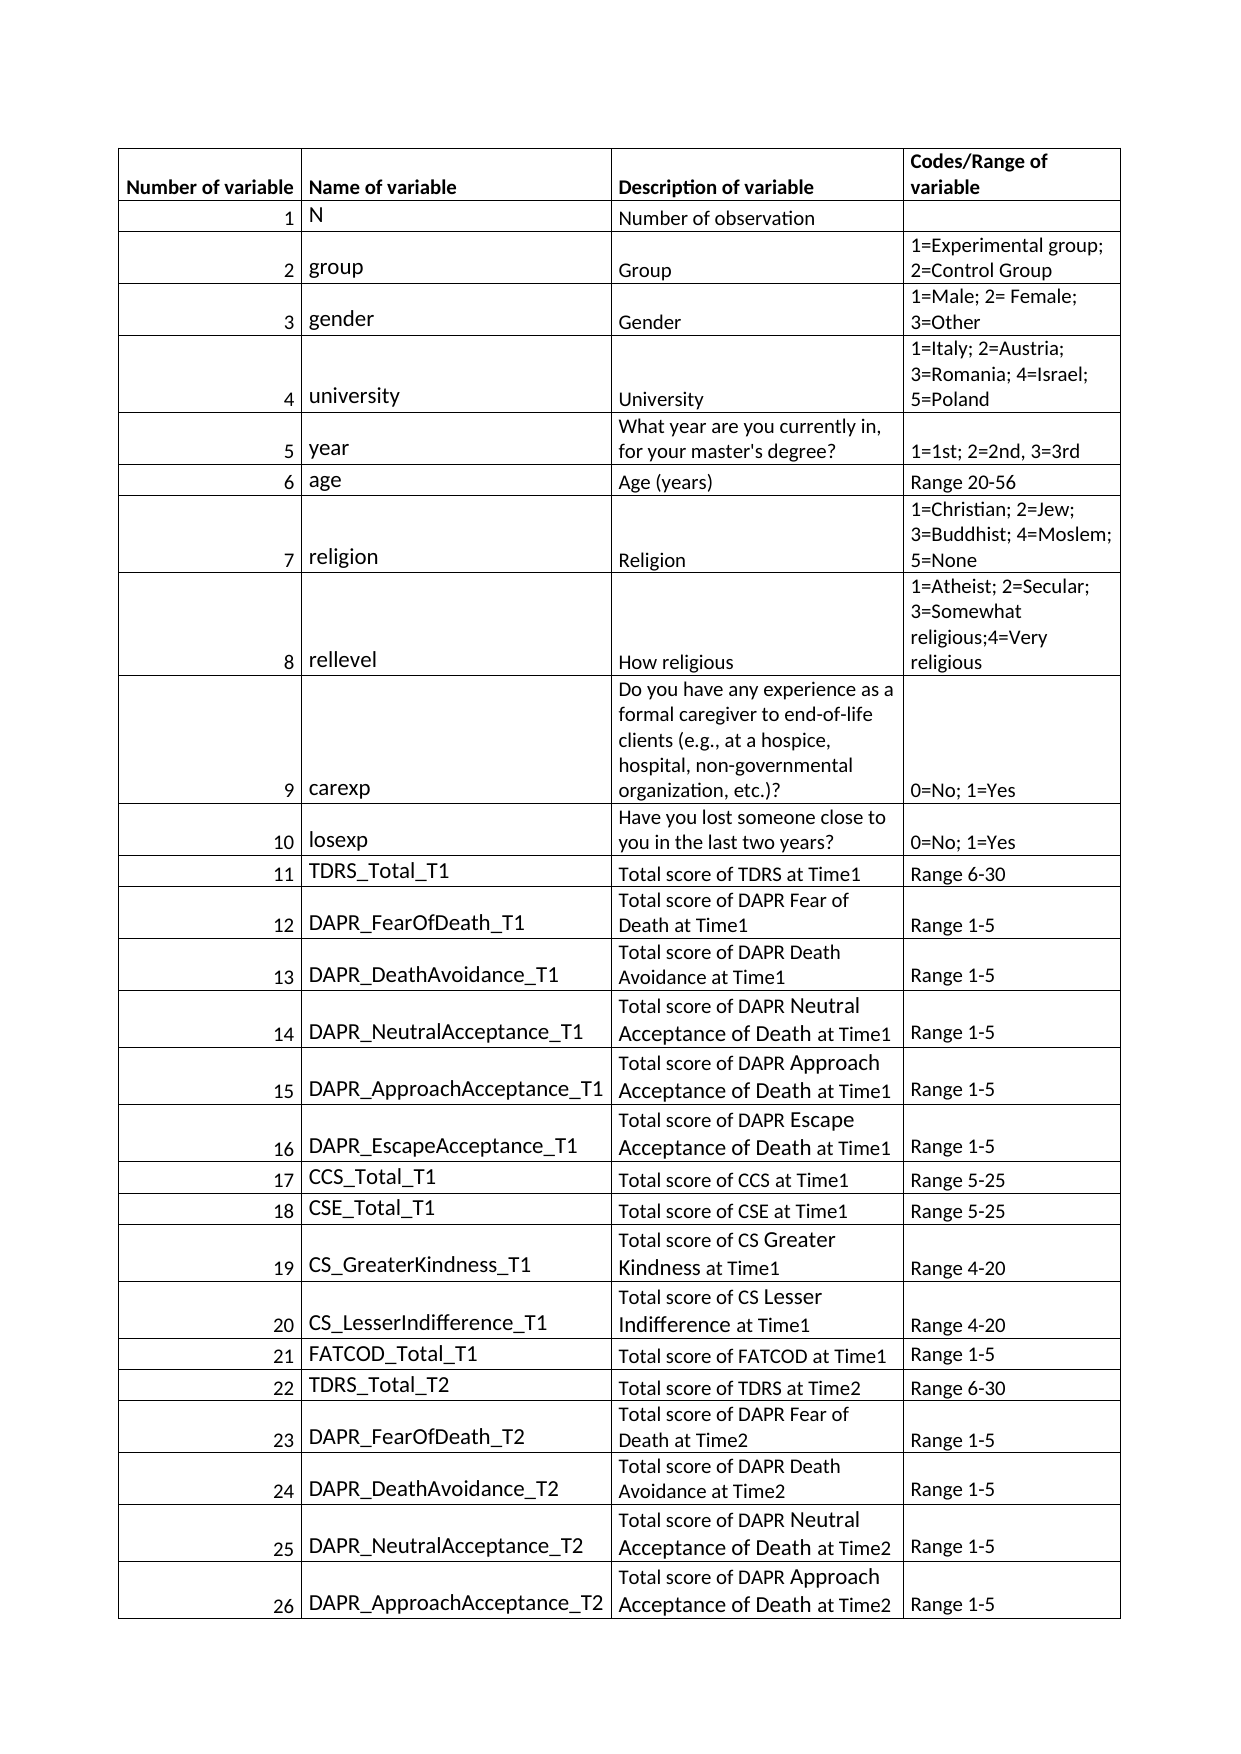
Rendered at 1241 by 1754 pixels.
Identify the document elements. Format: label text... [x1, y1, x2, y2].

table_cell Do you have any experience as a formal caregiver to end-of-life clients (e.g., at a hospice, hospital, non-governmental organization, etc.)? [612, 676, 903, 803]
table_cell DAPR_ApproachAcceptance_T2 [302, 1562, 611, 1618]
table_cell Have you lost someone close to you in the last two years? [612, 804, 903, 855]
table_header Number of variable [119, 149, 301, 199]
table_cell What year are you currently in, for your master's degree? [612, 413, 903, 464]
table_header Name of variable [302, 149, 611, 199]
table_cell University [612, 336, 903, 412]
table_cell CSE_Total_T1 [302, 1194, 611, 1224]
table_cell DAPR_NeutralAcceptance_T1 [302, 991, 611, 1047]
table_cell 1 [119, 201, 301, 231]
table_cell Group [612, 232, 903, 283]
table_cell DAPR_FearOfDeath_T2 [302, 1401, 611, 1452]
table_cell religion [302, 496, 611, 572]
table_cell Range 4-20 [904, 1225, 1120, 1281]
table_cell rellevel [302, 573, 611, 675]
table_cell Range 1-5 [904, 1339, 1120, 1369]
table_cell Total score of CS Greater Kindness at Time1 [612, 1225, 903, 1281]
table_cell DAPR_DeathAvoidance_T1 [302, 939, 611, 990]
table_cell 26 [119, 1562, 301, 1618]
table_cell Range 1-5 [904, 1401, 1120, 1452]
table_cell Range 1-5 [904, 887, 1120, 938]
table_cell [904, 201, 1120, 231]
table_cell losexp [302, 804, 611, 855]
table_cell Total score of DAPR Neutral Acceptance of Death at Time2 [612, 1505, 903, 1561]
table_cell 0=No; 1=Yes [904, 676, 1120, 803]
table_cell Total score of CCS at Time1 [612, 1162, 903, 1192]
table_cell 5 [119, 413, 301, 464]
table_cell FATCOD_Total_T1 [302, 1339, 611, 1369]
table_cell Range 1-5 [904, 1505, 1120, 1561]
table_cell Total score of FATCOD at Time1 [612, 1339, 903, 1369]
table_cell 0=No; 1=Yes [904, 804, 1120, 855]
table_header Codes/Range of variable [904, 149, 1120, 199]
table_cell 17 [119, 1162, 301, 1192]
table_cell Number of observation [612, 201, 903, 231]
table_cell Range 1-5 [904, 991, 1120, 1047]
table_cell CS_LesserIndifference_T1 [302, 1282, 611, 1338]
table_cell 3 [119, 284, 301, 334]
table_cell 19 [119, 1225, 301, 1281]
table_cell group [302, 232, 611, 283]
table_cell 16 [119, 1105, 301, 1161]
table_cell 24 [119, 1453, 301, 1504]
table_cell gender [302, 284, 611, 334]
table_cell Range 1-5 [904, 1105, 1120, 1161]
table_cell Total score of TDRS at Time1 [612, 856, 903, 886]
table_cell 4 [119, 336, 301, 412]
table_cell DAPR_FearOfDeath_T1 [302, 887, 611, 938]
table_cell Range 1-5 [904, 939, 1120, 990]
table_cell 1=Atheist; 2=Secular; 3=Somewhat religious;4=Very religious [904, 573, 1120, 675]
table_cell Total score of DAPR Death Avoidance at Time2 [612, 1453, 903, 1504]
table_cell Age (years) [612, 465, 903, 495]
table_cell Religion [612, 496, 903, 572]
table_cell How religious [612, 573, 903, 675]
table_cell 1=Male; 2= Female; 3=Other [904, 284, 1120, 334]
table_cell year [302, 413, 611, 464]
table_cell Gender [612, 284, 903, 334]
table_cell Range 1-5 [904, 1048, 1120, 1104]
table_cell Range 6-30 [904, 1370, 1120, 1400]
table_cell Range 1-5 [904, 1453, 1120, 1504]
table_cell 2 [119, 232, 301, 283]
table_cell 8 [119, 573, 301, 675]
table_cell university [302, 336, 611, 412]
table_cell TDRS_Total_T2 [302, 1370, 611, 1400]
table_cell Total score of CS Lesser Indifference at Time1 [612, 1282, 903, 1338]
table_cell 20 [119, 1282, 301, 1338]
table_cell age [302, 465, 611, 495]
table_cell Range 6-30 [904, 856, 1120, 886]
table_cell TDRS_Total_T1 [302, 856, 611, 886]
table_cell 6 [119, 465, 301, 495]
table_cell 15 [119, 1048, 301, 1104]
table_cell Total score of DAPR Fear of Death at Time1 [612, 887, 903, 938]
table_cell Range 1-5 [904, 1562, 1120, 1618]
table_cell Total score of DAPR Approach Acceptance of Death at Time1 [612, 1048, 903, 1104]
table_cell DAPR_DeathAvoidance_T2 [302, 1453, 611, 1504]
table_cell Total score of DAPR Fear of Death at Time2 [612, 1401, 903, 1452]
table_cell 21 [119, 1339, 301, 1369]
table_cell carexp [302, 676, 611, 803]
table_cell 10 [119, 804, 301, 855]
table_cell DAPR_NeutralAcceptance_T2 [302, 1505, 611, 1561]
table_cell 1=1st; 2=2nd, 3=3rd [904, 413, 1120, 464]
table_cell 22 [119, 1370, 301, 1400]
table_cell Total score of DAPR Escape Acceptance of Death at Time1 [612, 1105, 903, 1161]
table_cell Total score of DAPR Approach Acceptance of Death at Time2 [612, 1562, 903, 1618]
table_cell 1=Italy; 2=Austria; 3=Romania; 4=Israel; 5=Poland [904, 336, 1120, 412]
table_cell 23 [119, 1401, 301, 1452]
table_cell 14 [119, 991, 301, 1047]
table_cell 25 [119, 1505, 301, 1561]
table_cell DAPR_ApproachAcceptance_T1 [302, 1048, 611, 1104]
table_cell N [302, 201, 611, 231]
table_cell 7 [119, 496, 301, 572]
table_header Description of variable [612, 149, 903, 199]
table_cell 1=Christian; 2=Jew; 3=Buddhist; 4=Moslem; 5=None [904, 496, 1120, 572]
table_cell 13 [119, 939, 301, 990]
table_cell 18 [119, 1194, 301, 1224]
table_cell CS_GreaterKindness_T1 [302, 1225, 611, 1281]
table_cell Total score of DAPR Neutral Acceptance of Death at Time1 [612, 991, 903, 1047]
table_cell 1=Experimental group; 2=Control Group [904, 232, 1120, 283]
table_cell Total score of DAPR Death Avoidance at Time1 [612, 939, 903, 990]
table_cell 9 [119, 676, 301, 803]
table_cell CCS_Total_T1 [302, 1162, 611, 1192]
table_cell Total score of TDRS at Time2 [612, 1370, 903, 1400]
table_cell 12 [119, 887, 301, 938]
table_cell Range 4-20 [904, 1282, 1120, 1338]
table_cell Total score of CSE at Time1 [612, 1194, 903, 1224]
table_cell Range 5-25 [904, 1162, 1120, 1192]
table_cell 11 [119, 856, 301, 886]
table_cell Range 5-25 [904, 1194, 1120, 1224]
table_cell DAPR_EscapeAcceptance_T1 [302, 1105, 611, 1161]
table_cell Range 20-56 [904, 465, 1120, 495]
